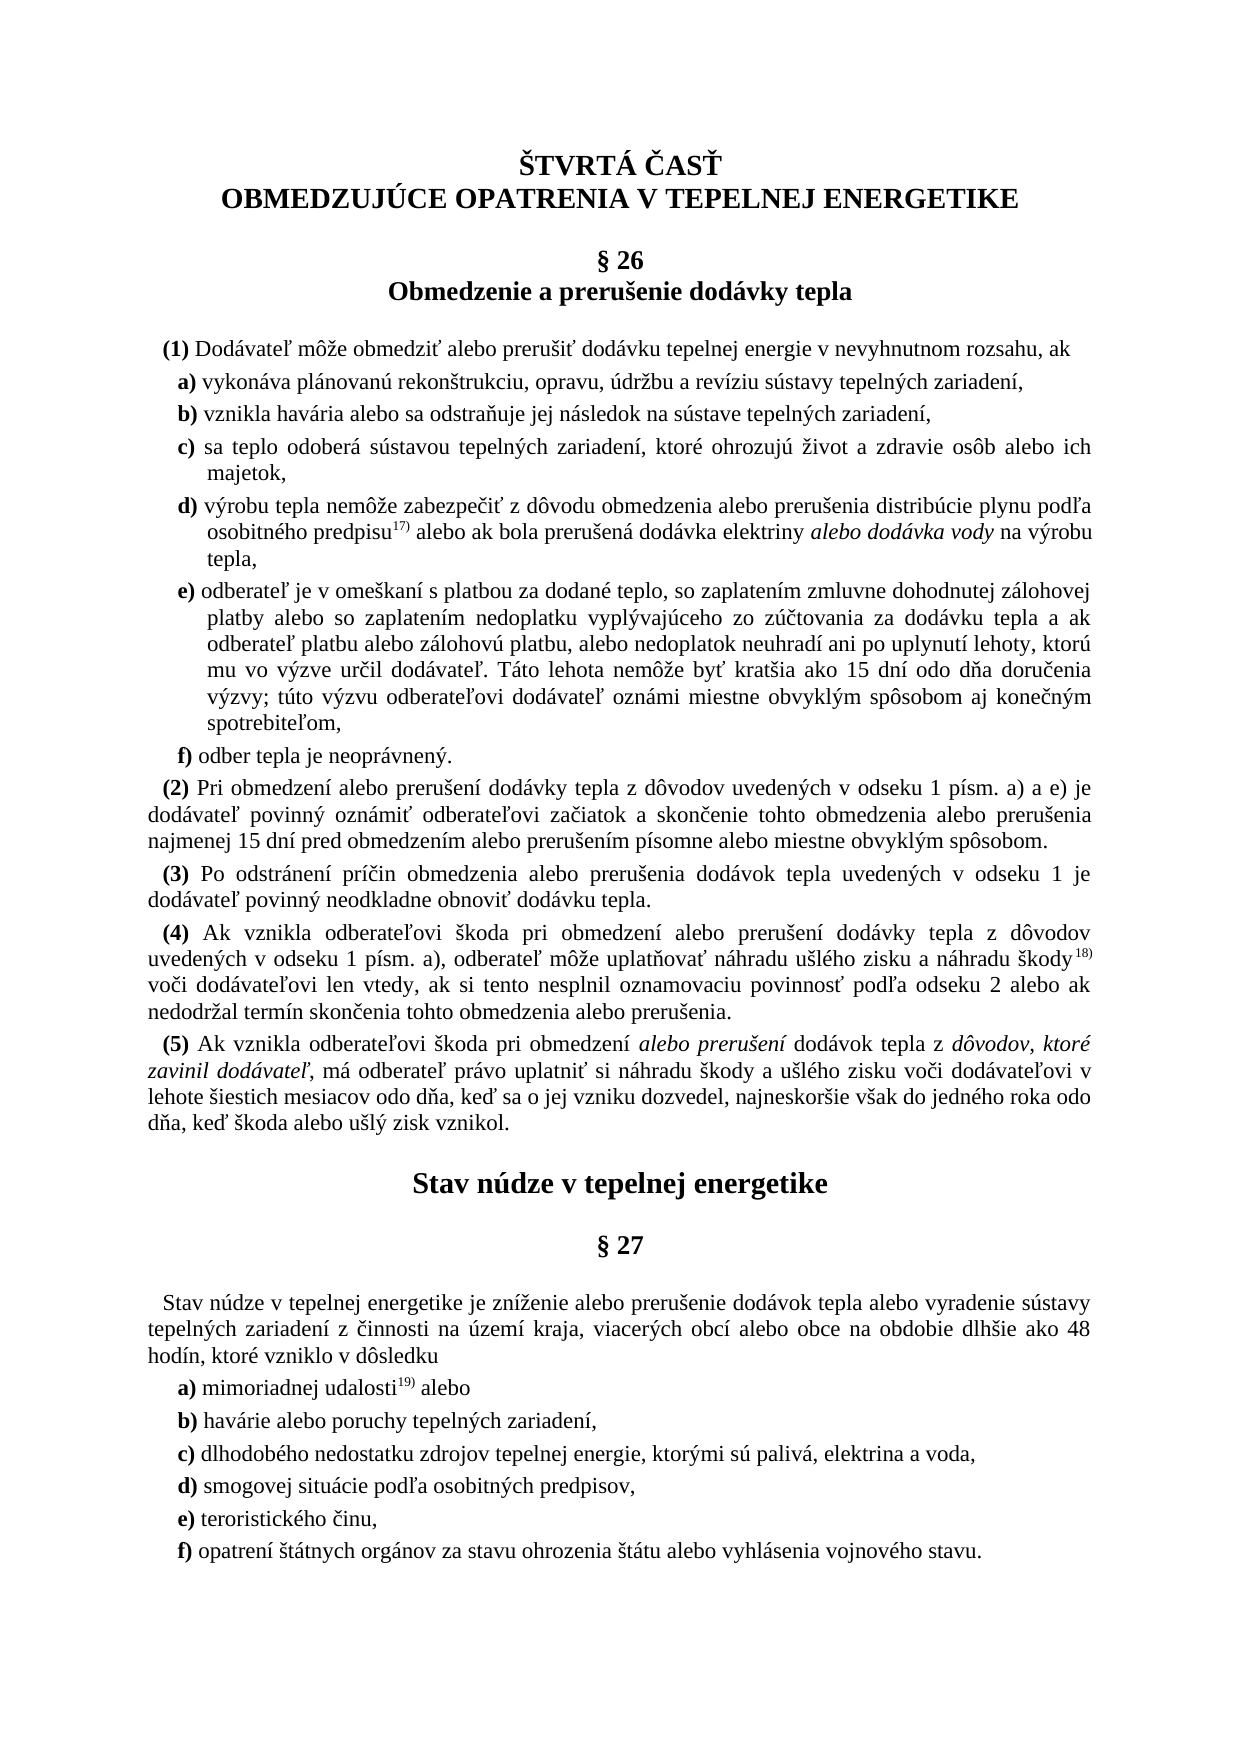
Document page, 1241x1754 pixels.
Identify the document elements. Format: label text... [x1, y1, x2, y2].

text Stav núdze v tepelnej energetike je zníženie alebo prerušenie dodávok tepla alebo vyradenie sústavy tepelných zariadení z činnosti na území kraja, viacerých obcí alebo obce na obdobie dlhšie ako 48 hodín, ktoré vzniklo v dôsledku [148, 1289, 1093, 1368]
text (3) Po odstránení príčin obmedzenia alebo prerušenia dodávok tepla uvedených v odseku 1 je dodávateľ povinný neodkladne obnoviť dodávku tepla. [148, 860, 1093, 912]
text b) vznikla havária alebo sa odstraňuje jej následok na sústave tepelných zariadení, [177, 401, 1093, 427]
text f) odber tepla je neoprávnený. [177, 742, 1093, 768]
text e) teroristického činu, [177, 1505, 1093, 1531]
text f) opatrení štátnych orgánov za stavu ohrozenia štátu alebo vyhlásenia vojnového stavu. [177, 1537, 1093, 1564]
text e) odberateľ je v omeškaní s platbou za dodané teplo, so zaplatením zmluvne dohodnutej zálohovej platby alebo so zaplatením nedoplatku vyplývajúceho zo zúčtovania za dodávku tepla a ak odberateľ platbu alebo zálohovú platbu, alebo nedoplatok neuhradí ani po uplynutí lehoty, ktorú mu vo výzve určil dodávateľ. Táto lehota nemôže byť kratšia ako 15 dní odo dňa doručenia výzvy; túto výzvu odberateľovi dodávateľ oznámi miestne obvyklým spôsobom aj konečným spotrebiteľom, [177, 577, 1093, 736]
text (5) Ak vznikla odberateľovi škoda pri obmedzení alebo prerušení dodávok tepla z dôvodov, ktoré zavinil dodávateľ, má odberateľ právo uplatniť si náhradu škody a ušlého zisku voči dodávateľovi v lehote šiestich mesiacov odo dňa, keď sa o jej vzniku dozvedel, najneskoršie však do jedného roka odo dňa, keď škoda alebo ušlý zisk vznikol. [148, 1030, 1093, 1136]
text ŠTVRTÁ ČASŤ OBMEDZUJÚCE OPATRENIA V TEPELNEJ ENERGETIKE [148, 148, 1093, 215]
text c) sa teplo odoberá sústavou tepelných zariadení, ktoré ohrozujú život a zdravie osôb alebo ich majetok, [177, 433, 1093, 486]
text a) mimoriadnej udalosti19) alebo [177, 1374, 1093, 1401]
text c) dlhodobého nedostatku zdrojov tepelnej energie, ktorými sú palivá, elektrina a voda, [177, 1439, 1093, 1466]
text b) havárie alebo poruchy tepelných zariadení, [177, 1407, 1093, 1433]
text (2) Pri obmedzení alebo prerušení dodávky tepla z dôvodov uvedených v odseku 1 písm. a) a e) je dodávateľ povinný oznámiť odberateľovi začiatok a skončenie tohto obmedzenia alebo prerušenia najmenej 15 dní pred obmedzením alebo prerušením písomne alebo miestne obvyklým spôsobom. [148, 774, 1093, 853]
text (1) Dodávateľ môže obmedziť alebo prerušiť dodávku tepelnej energie v nevyhnutnom rozsahu, ak [148, 335, 1093, 362]
text § 26 Obmedzenie a prerušenie dodávky tepla [148, 244, 1093, 306]
text d) výrobu tepla nemôže zabezpečiť z dôvodu obmedzenia alebo prerušenia distribúcie plynu podľa osobitného predpisu17) alebo ak bola prerušená dodávka elektriny alebo dodávka vody na výrobu tepla, [177, 492, 1093, 571]
text d) smogovej situácie podľa osobitných predpisov, [177, 1472, 1093, 1498]
text (4) Ak vznikla odberateľovi škoda pri obmedzení alebo prerušení dodávky tepla z dôvodov uvedených v odseku 1 písm. a), odberateľ môže uplatňovať náhradu ušlého zisku a náhradu škody18) voči dodávateľovi len vtedy, ak si tento nesplnil oznamovaciu povinnosť podľa odseku 2 alebo ak nedodržal termín skončenia tohto obmedzenia alebo prerušenia. [148, 919, 1093, 1024]
text § 27 [148, 1229, 1093, 1260]
text a) vykonáva plánovanú rekonštrukciu, opravu, údržbu a revíziu sústavy tepelných zariadení, [177, 368, 1093, 394]
text Stav núdze v tepelnej energetike [148, 1165, 1093, 1199]
